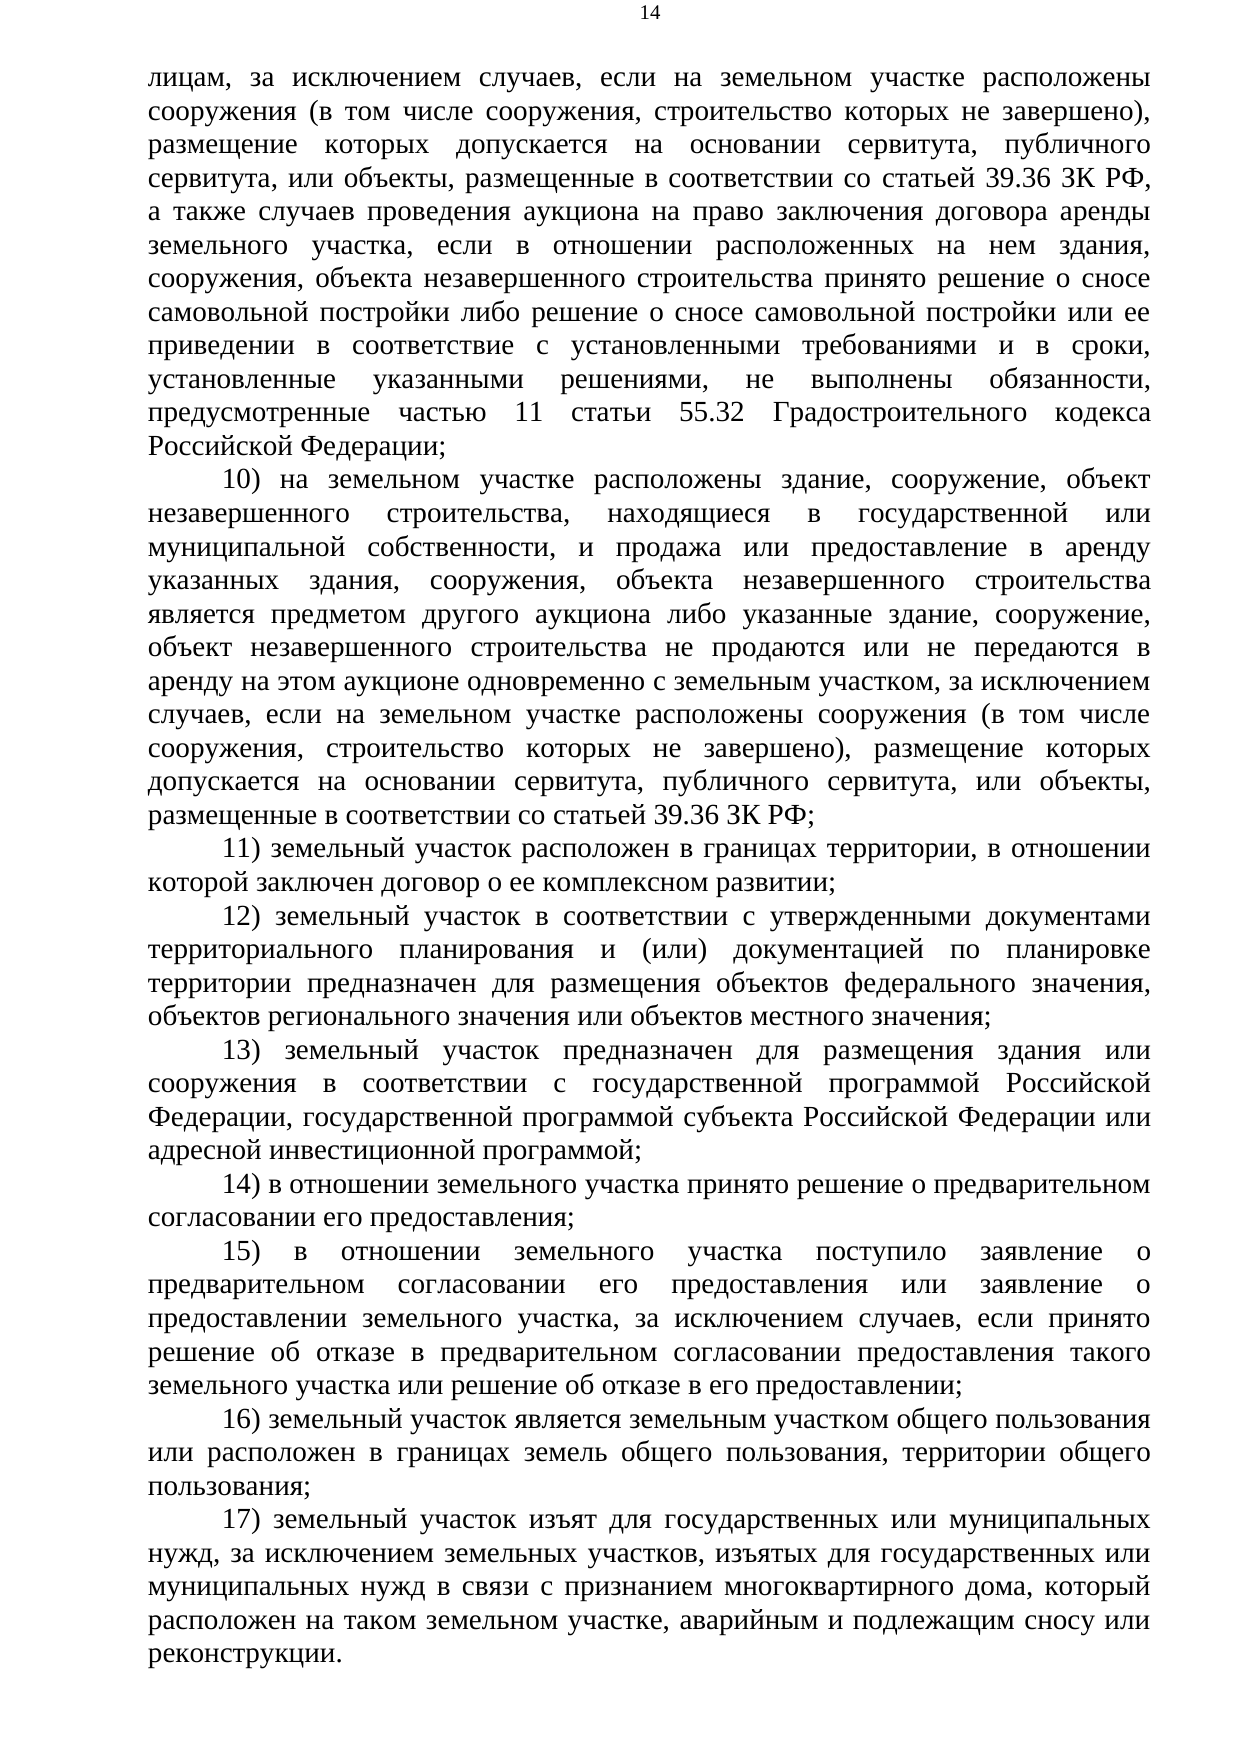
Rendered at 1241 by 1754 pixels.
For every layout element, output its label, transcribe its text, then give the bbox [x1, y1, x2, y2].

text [148, 59, 1152, 462]
text 10) на земельном участке расположены здание, сооружение, объект незавершенного строительства, находящиеся в государственной или муниципальной собственности, и продажа или предоставление в аренду указанных здания, сооружения, объекта незавершенного строительства является предметом другого аукциона либо указанные здание, сооружение, объект незавершенного строительства не продаются или не передаются в аренду на этом аукционе одновременно с земельным участком, за исключением случаев, если на земельном участке расположены сооружения (в том числе сооружения, строительство которых не завершено), размещение которых допускается на основании сервитута, публичного сервитута, или объекты, размещенные в соответствии со статьей 39.36 ЗК РФ; [148, 462, 1152, 831]
text 16) земельный участок является земельным участком общего пользования или расположен в границах земель общего пользования, территории общего пользования; [148, 1401, 1152, 1501]
text 15) в отношении земельного участка поступило заявление о предварительном согласовании его предоставления или заявление о предоставлении земельного участка, за исключением случаев, если принято решение об отказе в предварительном согласовании предоставления такого земельного участка или решение об отказе в его предоставлении; [148, 1233, 1152, 1401]
text 14) в отношении земельного участка принято решение о предварительном согласовании его предоставления; [148, 1166, 1152, 1233]
text 11) земельный участок расположен в границах территории, в отношении которой заключен договор о ее комплексном развитии; [148, 831, 1152, 898]
text 12) земельный участок в соответствии с утвержденными документами территориального планирования и (или) документацией по планировке территории предназначен для размещения объектов федерального значения, объектов регионального значения или объектов местного значения; [148, 898, 1152, 1032]
text 13) земельный участок предназначен для размещения здания или сооружения в соответствии с государственной программой Российской Федерации, государственной программой субъекта Российской Федерации или адресной инвестиционной программой; [148, 1032, 1152, 1166]
text 17) земельный участок изъят для государственных или муниципальных нужд, за исключением земельных участков, изъятых для государственных или муниципальных нужд в связи с признанием многоквартирного дома, который расположен на таком земельном участке, аварийным и подлежащим сносу или реконструкции. [148, 1501, 1152, 1669]
